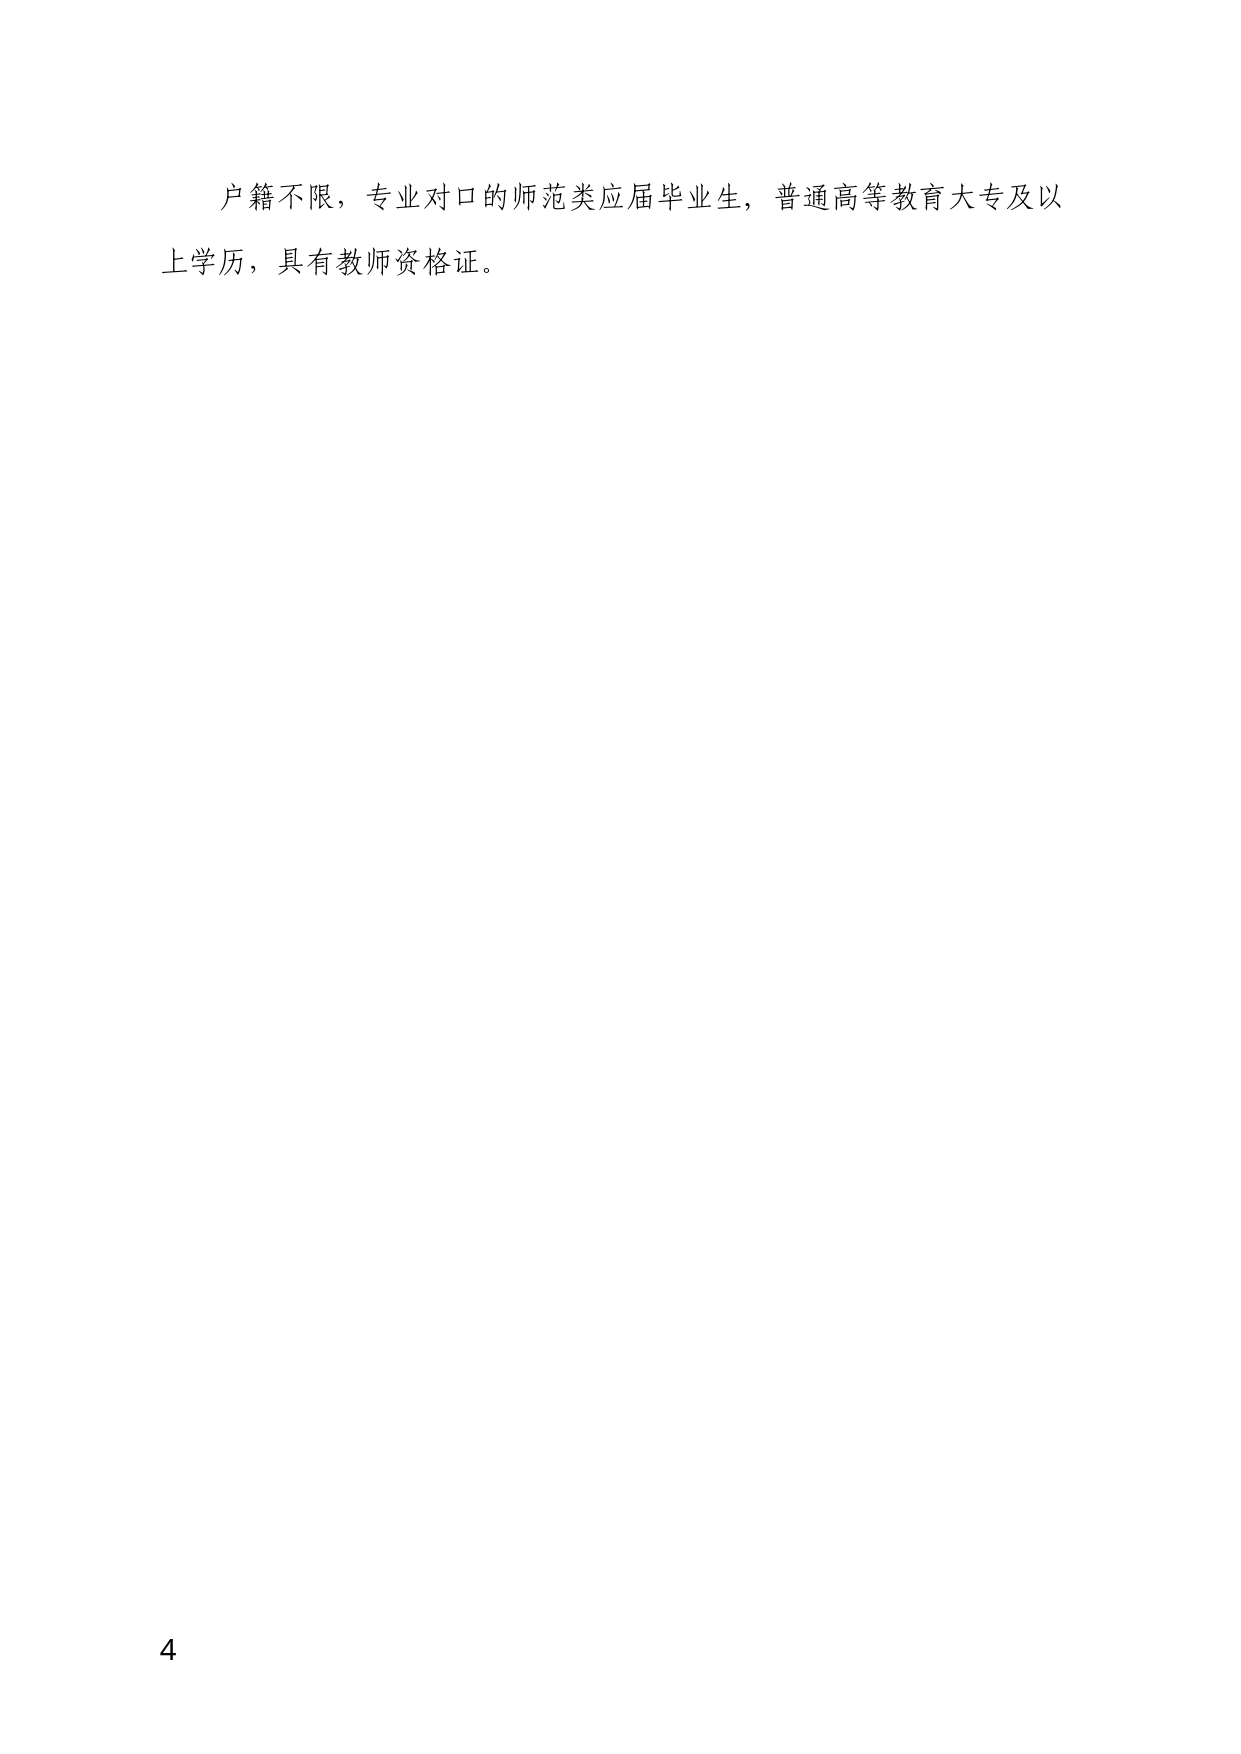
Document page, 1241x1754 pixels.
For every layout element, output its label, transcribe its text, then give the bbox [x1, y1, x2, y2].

text 户籍不限，专业对口的师范类应届毕业生, 普通高等教育大专及以上学历，具有教师资格证。 [159, 162, 1087, 292]
